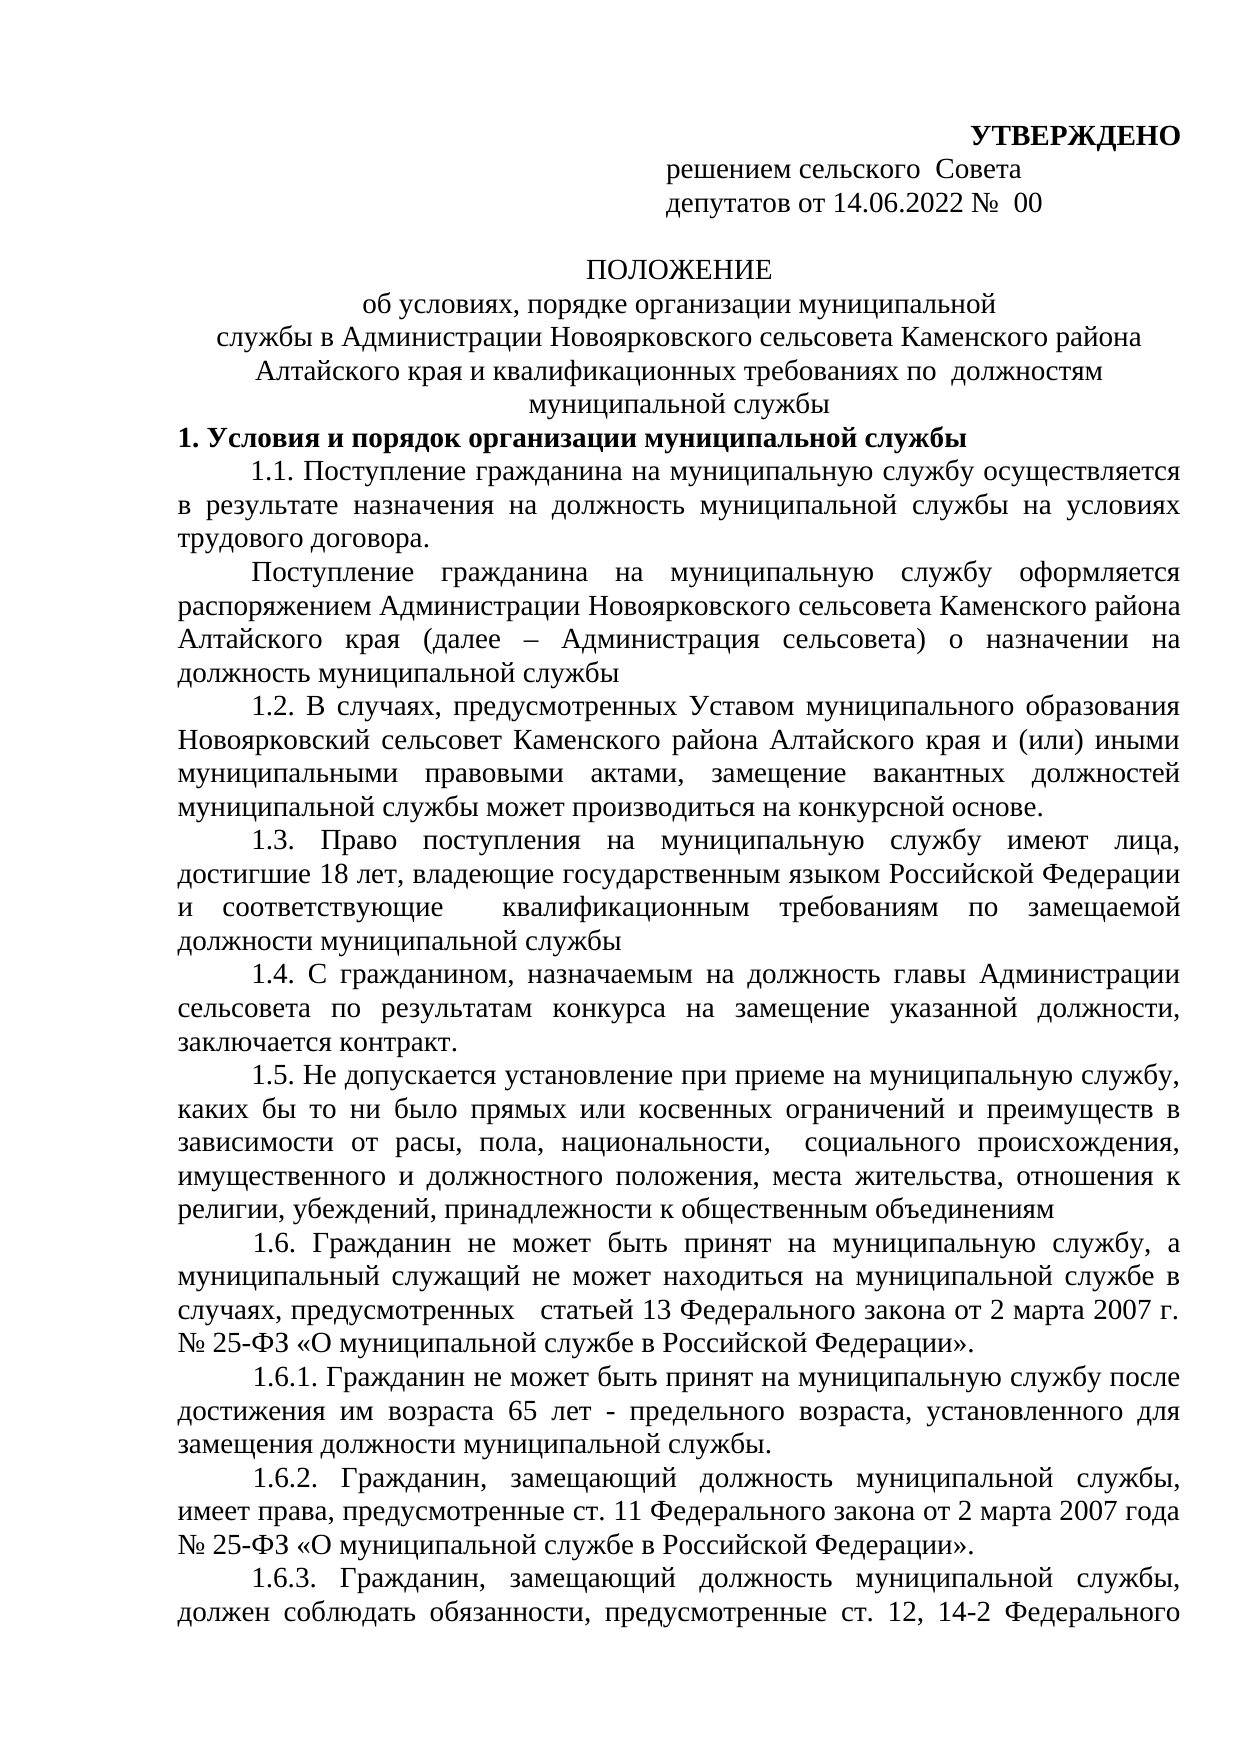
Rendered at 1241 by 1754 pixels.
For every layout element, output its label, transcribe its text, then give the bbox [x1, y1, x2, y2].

text 1. Условия и порядок организации муниципальной службы [177, 420, 1181, 453]
text депутатов от 14.06.2022 № 00 [177, 185, 1181, 219]
text решением сельского Совета [177, 152, 1181, 185]
text 1.5. Не допускается установление при приеме на муниципальную службу, каких бы то ни было прямых или косвенных ограничений и преимуществ в зависимости от расы, пола, национальности, социального происхождения, имущественного и должностного положения, места жительства, отношения к религии, убеждений, принадлежности к общественным объединениям [177, 1057, 1181, 1225]
text 1.6. Гражданин не может быть принят на муниципальную службу, а муниципальный служащий не может находиться на муниципальной службе в случаях, предусмотренных статьей 13 Федерального закона от 2 марта . № 25-ФЗ «О муниципальной службе в Российской Федерации». [177, 1225, 1181, 1359]
text 1.6.2. Гражданин, замещающий должность муниципальной службы, имеет права, предусмотренные ст. 11 Федерального закона от 2 марта 2007 года № 25-ФЗ «О муниципальной службе в Российской Федерации». [177, 1460, 1181, 1560]
text 1.4. С гражданином, назначаемым на должность главы Администрации сельсовета по результатам конкурса на замещение указанной должности, заключается контракт. [177, 957, 1181, 1057]
text об условиях, порядке организации муниципальной [177, 286, 1181, 319]
text 1.3. Право поступления на муниципальную службу имеют лица, достигшие 18 лет, владеющие государственным языком Российской Федерации и соответствующие квалификационным требованиям по замещаемой должности муниципальной службы [177, 822, 1181, 957]
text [177, 1560, 1181, 1627]
text 1.2. В случаях, предусмотренных Уставом муниципального образования Новоярковский сельсовет Каменского района Алтайского края и (или) иными муниципальными правовыми актами, замещение вакантных должностей муниципальной службы может производиться на конкурсной основе. [177, 688, 1181, 822]
subtitle УТВЕРЖДЕНО [177, 118, 1181, 152]
text 1.1. Поступление гражданина на муниципальную службу осуществляется в результате назначения на должность муниципальной службы на условиях трудового договора. [177, 453, 1181, 554]
text 1.6.1. Гражданин не может быть принят на муниципальную службу после достижения им возраста 65 лет - предельного возраста, установленного для замещения должности муниципальной службы. [177, 1359, 1181, 1460]
text службы в Администрации Новоярковского сельсовета Каменского района Алтайского края и квалификационных требованиях по должностям муниципальной службы [177, 319, 1181, 420]
subtitle ПОЛОЖЕНИЕ [177, 252, 1181, 286]
text Поступление гражданина на муниципальную службу оформляется распоряжением Администрации Новоярковского сельсовета Каменского района Алтайского края (далее – Администрация сельсовета) о назначении на должность муниципальной службы [177, 554, 1181, 688]
